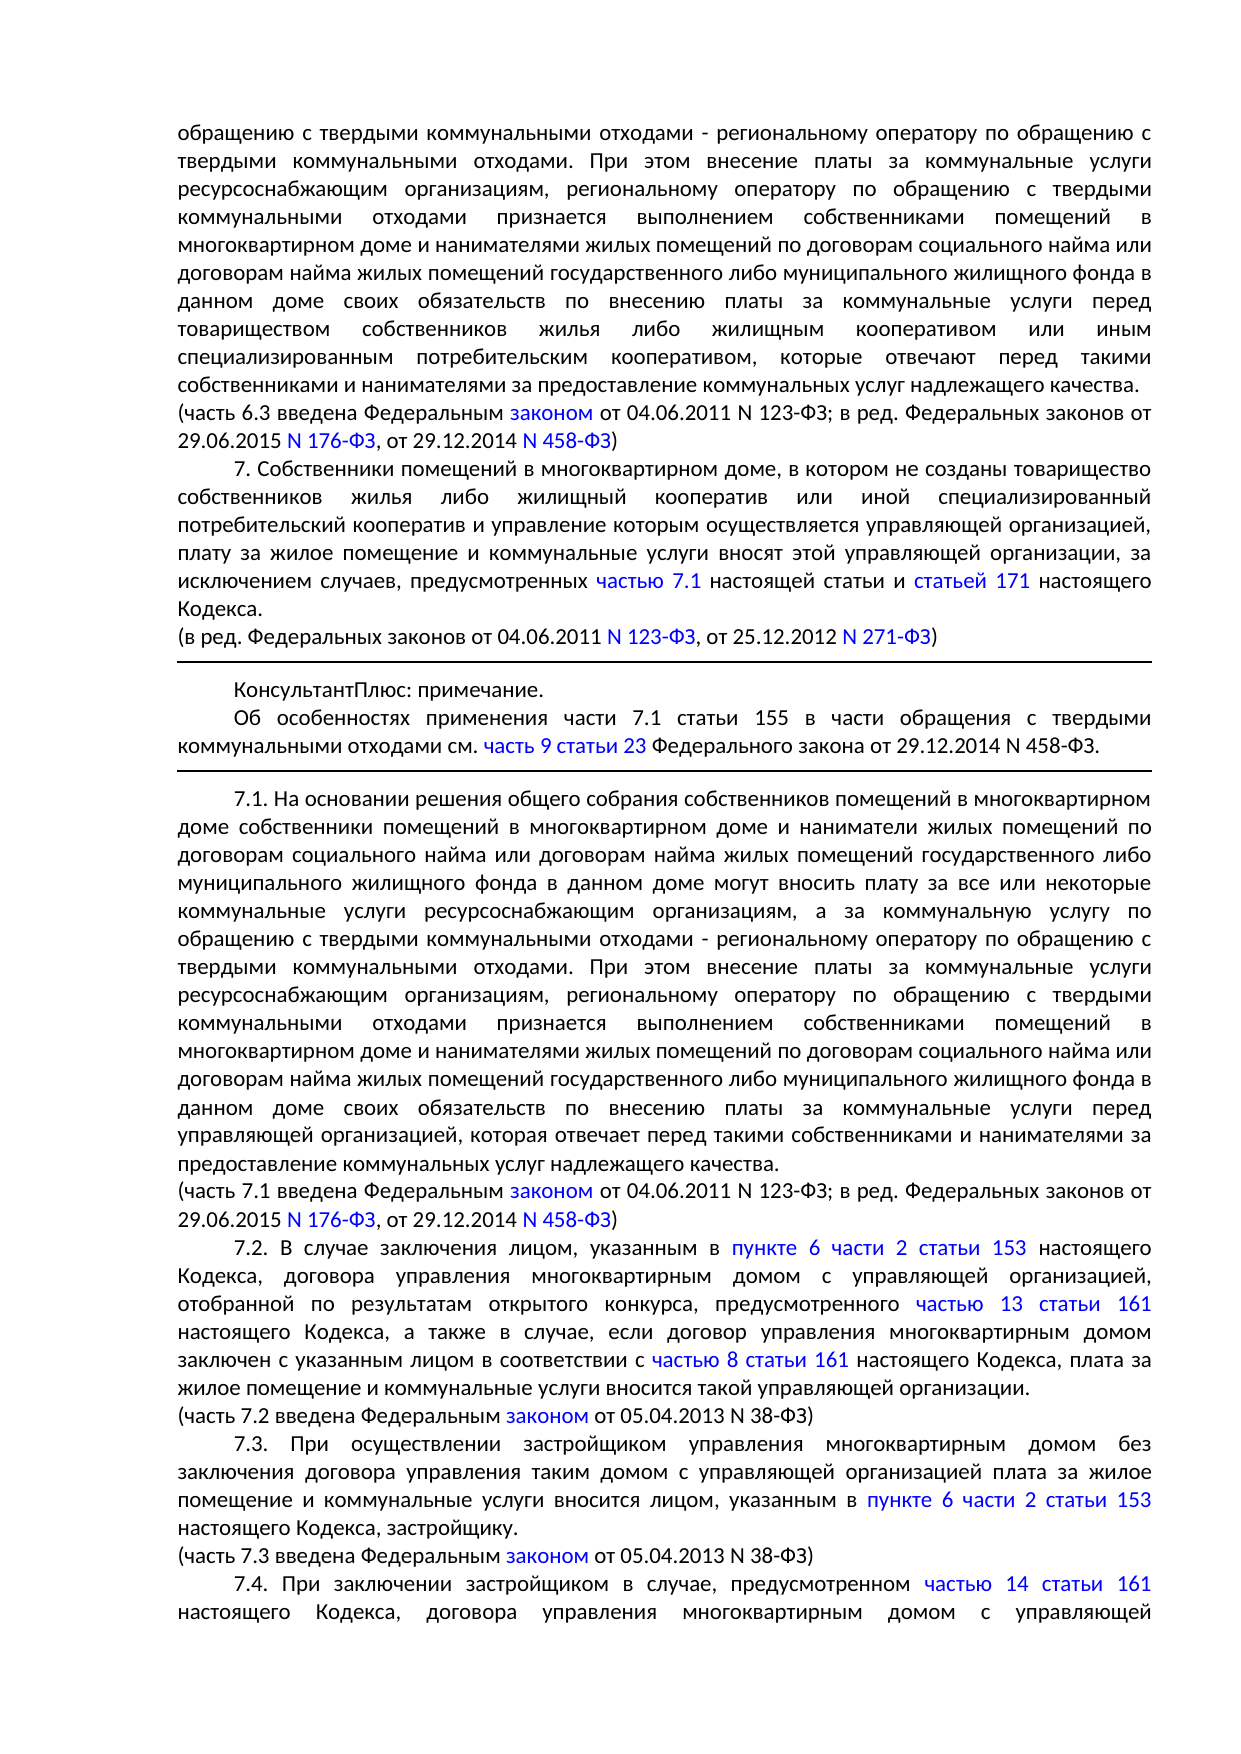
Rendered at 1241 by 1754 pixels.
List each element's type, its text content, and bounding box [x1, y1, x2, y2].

text КонсультантПлюс: примечание. [177, 675, 1152, 703]
text 7. Собственники помещений в многоквартирном доме, в котором не созданы товарищество собственников жилья либо жилищный кооператив или иной специализированный потребительский кооператив и управление которым осуществляется управляющей организацией, плату за жилое помещение и коммунальные услуги вносят этой управляющей организации, за исключением случаев, предусмотренных частью 7.1 настоящей статьи и статьей 171 настоящего Кодекса. [177, 454, 1152, 622]
text (часть 7.2 введена Федеральным законом от 05.04.2013 N 38-ФЗ) [177, 1401, 1152, 1429]
text 7.1. На основании решения общего собрания собственников помещений в многоквартирном доме собственники помещений в многоквартирном доме и наниматели жилых помещений по договорам социального найма или договорам найма жилых помещений государственного либо муниципального жилищного фонда в данном доме могут вносить плату за все или некоторые коммунальные услуги ресурсоснабжающим организациям, а за коммунальную услугу по обращению с твердыми коммунальными отходами - региональному оператору по обращению с твердыми коммунальными отходами. При этом внесение платы за коммунальные услуги ресурсоснабжающим организациям, региональному оператору по обращению с твердыми коммунальными отходами признается выполнением собственниками помещений в многоквартирном доме и нанимателями жилых помещений по договорам социального найма или договорам найма жилых помещений государственного либо муниципального жилищного фонда в данном доме своих обязательств по внесению платы за коммунальные услуги перед управляющей организацией, которая отвечает перед такими собственниками и нанимателями за предоставление коммунальных услуг надлежащего качества. [177, 784, 1152, 1177]
text 7.3. При осуществлении застройщиком управления многоквартирным домом без заключения договора управления таким домом с управляющей организацией плата за жилое помещение и коммунальные услуги вносится лицом, указанным в пункте 6 части 2 статьи 153 настоящего Кодекса, застройщику. [177, 1429, 1152, 1541]
text (в ред. Федеральных законов от 04.06.2011 N 123-ФЗ, от 25.12.2012 N 271-ФЗ) [177, 622, 1152, 651]
text Об особенностях применения части 7.1 статьи 155 в части обращения с твердыми коммунальными отходами см. часть 9 статьи 23 Федерального закона от 29.12.2014 N 458-ФЗ. [177, 703, 1152, 759]
text 7.2. В случае заключения лицом, указанным в пункте 6 части 2 статьи 153 настоящего Кодекса, договора управления многоквартирным домом с управляющей организацией, отобранной по результатам открытого конкурса, предусмотренного частью 13 статьи 161 настоящего Кодекса, а также в случае, если договор управления многоквартирным домом заключен с указанным лицом в соответствии с частью 8 статьи 161 настоящего Кодекса, плата за жилое помещение и коммунальные услуги вносится такой управляющей организации. [177, 1233, 1152, 1401]
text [177, 1569, 1152, 1625]
text (часть 6.3 введена Федеральным законом от 04.06.2011 N 123-ФЗ; в ред. Федеральных законов от 29.06.2015 N 176-ФЗ, от 29.12.2014 N 458-ФЗ) [177, 398, 1152, 454]
text (часть 7.1 введена Федеральным законом от 04.06.2011 N 123-ФЗ; в ред. Федеральных законов от 29.06.2015 N 176-ФЗ, от 29.12.2014 N 458-ФЗ) [177, 1177, 1152, 1233]
text (часть 7.3 введена Федеральным законом от 05.04.2013 N 38-ФЗ) [177, 1541, 1152, 1569]
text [177, 118, 1152, 398]
